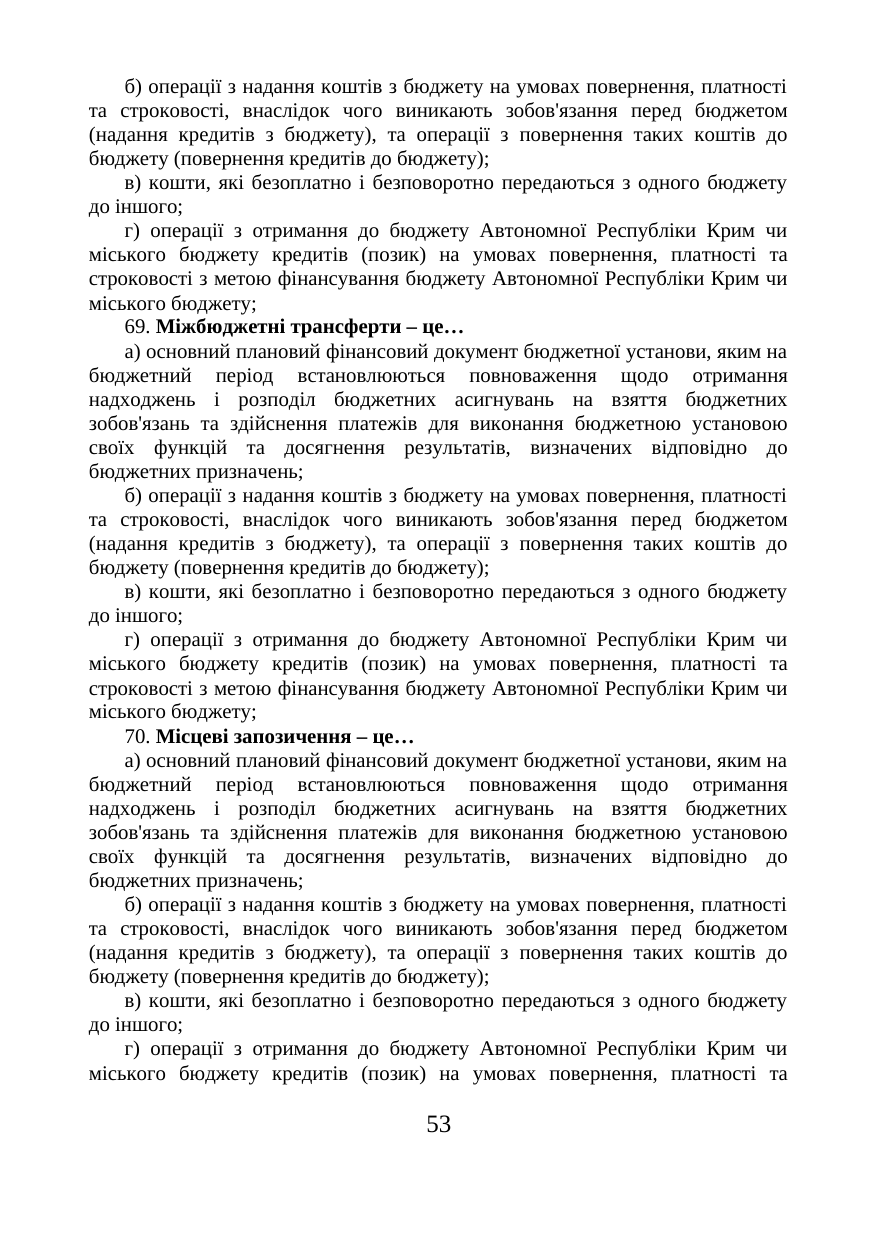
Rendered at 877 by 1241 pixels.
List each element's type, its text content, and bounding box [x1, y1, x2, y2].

text б) операції з надання коштів з бюджету на умовах повернення, платності та строковості, внаслідок чого виникають зобов'язання перед бюджетом (надання кредитів з бюджету), та операції з повернення таких коштів до бюджету (повернення кредитів до бюджету); [89, 892, 788, 988]
text б) операції з надання коштів з бюджету на умовах повернення, платності та строковості, внаслідок чого виникають зобов'язання перед бюджетом (надання кредитів з бюджету), та операції з повернення таких коштів до бюджету (повернення кредитів до бюджету); [89, 483, 788, 579]
text в) кошти, які безоплатно і безповоротно передаються з одного бюджету до іншого; [89, 988, 788, 1036]
text в) кошти, які безоплатно і безповоротно передаються з одного бюджету до іншого; [89, 170, 788, 218]
text б) операції з надання коштів з бюджету на умовах повернення, платності та строковості, внаслідок чого виникають зобов'язання перед бюджетом (надання кредитів з бюджету), та операції з повернення таких коштів до бюджету (повернення кредитів до бюджету); [89, 74, 788, 170]
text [89, 1036, 788, 1084]
text в) кошти, які безоплатно і безповоротно передаються з одного бюджету до іншого; [89, 579, 788, 627]
text 69. Міжбюджетні трансферти – це… [89, 314, 788, 338]
text 70. Місцеві запозичення – це… [89, 723, 788, 748]
